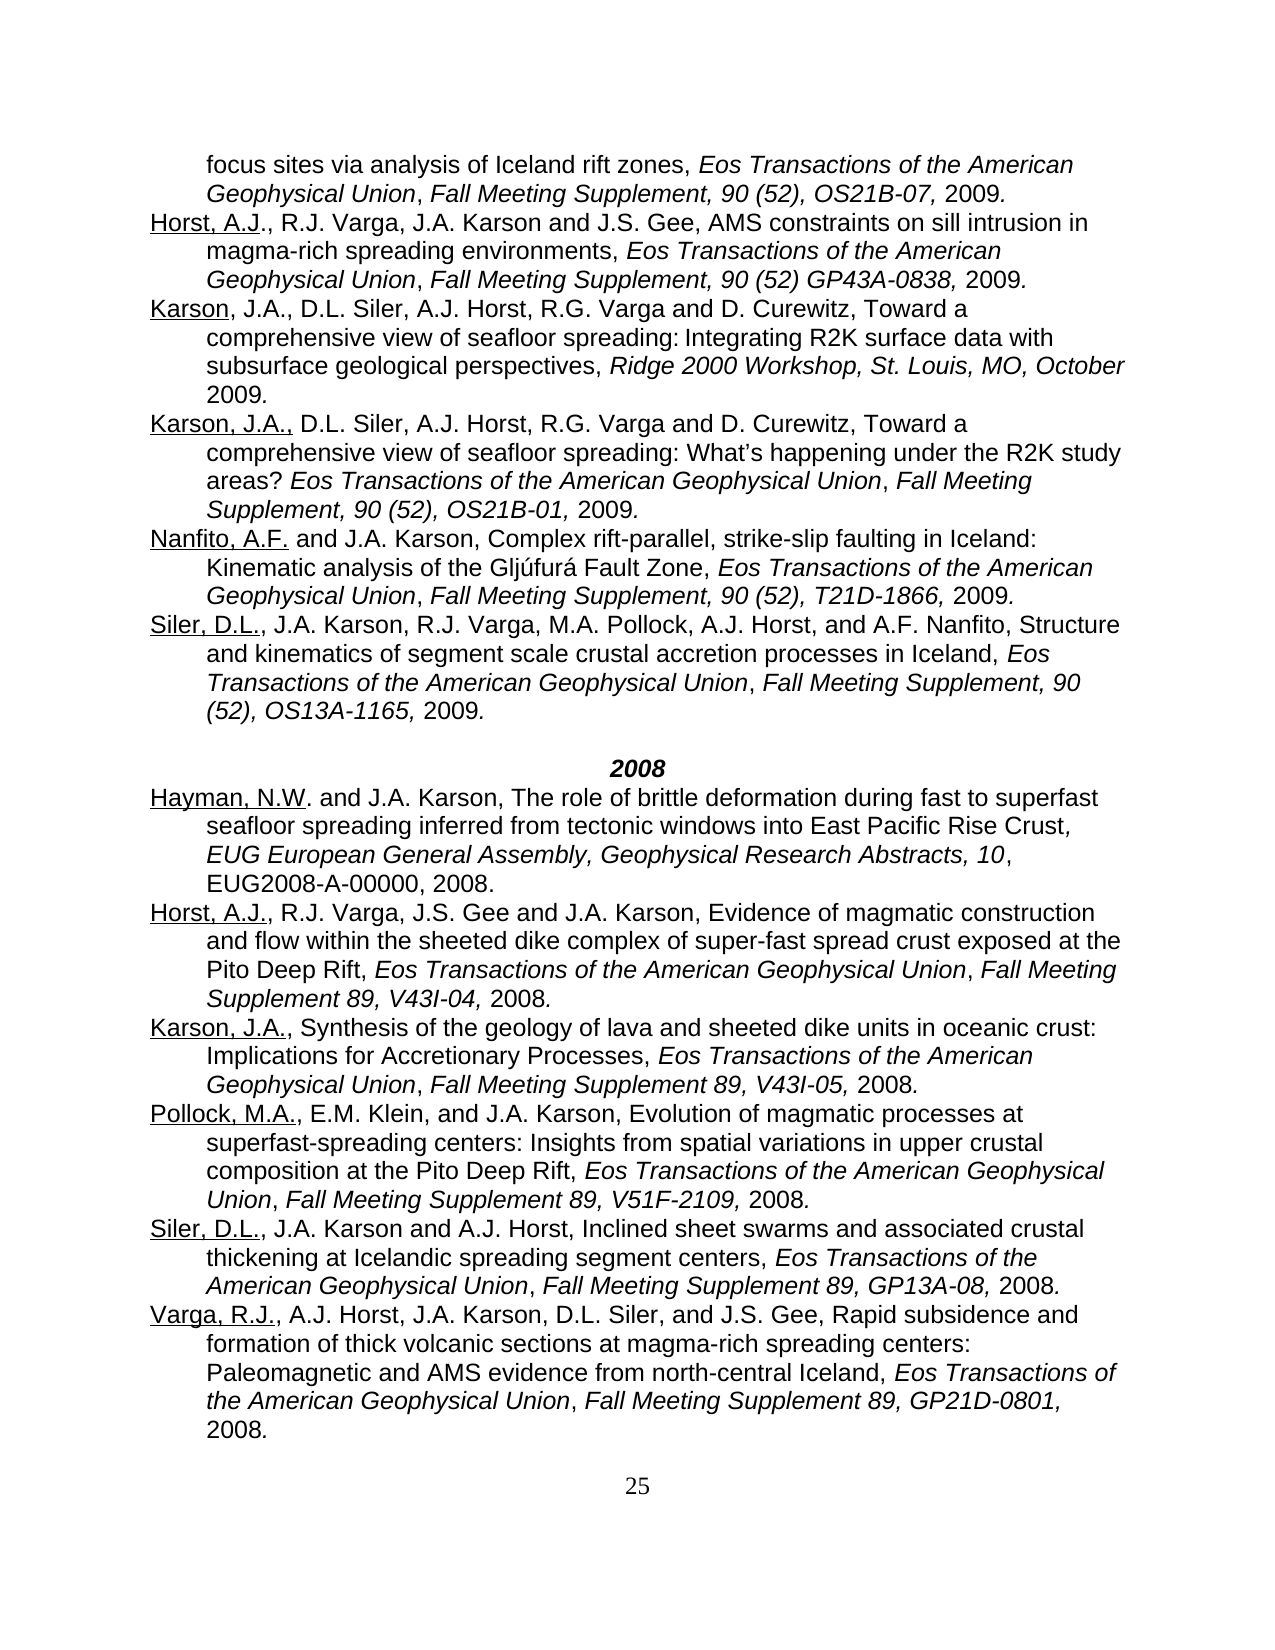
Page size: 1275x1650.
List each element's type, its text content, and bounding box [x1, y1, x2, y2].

text Karson, J.A., D.L. Siler, A.J. Horst, R.G. Varga and D. Curewitz, Toward a comprehensive view of seafloor spreading: Integrating R2K surface data with subsurface geological perspectives, Ridge 2000 Workshop, St. Louis, MO, October 2009. [150, 294, 1125, 409]
text 2008 [150, 754, 1125, 782]
text Varga, R.J., A.J. Horst, J.A. Karson, D.L. Siler, and J.S. Gee, Rapid subsidence and formation of thick volcanic sections at magma-rich spreading centers: Paleomagnetic and AMS evidence from north-central Iceland, Eos Transactions of the American Geophysical Union, Fall Meeting Supplement 89, GP21D-0801, 2008. [150, 1300, 1125, 1444]
text Nanfito, A.F. and J.A. Karson, Complex rift-parallel, strike-slip faulting in Iceland: Kinematic analysis of the Gljúfurá Fault Zone, Eos Transactions of the American Geophysical Union, Fall Meeting Supplement, 90 (52), T21D-1866, 2009. [150, 524, 1125, 610]
text Siler, D.L., J.A. Karson, R.J. Varga, M.A. Pollock, A.J. Horst, and A.F. Nanfito, Structure and kinematics of segment scale crustal accretion processes in Iceland, Eos Transactions of the American Geophysical Union, Fall Meeting Supplement, 90 (52), OS13A-1165, 2009. [150, 610, 1125, 725]
text Horst, A.J., R.J. Varga, J.S. Gee and J.A. Karson, Evidence of magmatic construction and flow within the sheeted dike complex of super-fast spread crust exposed at the Pito Deep Rift, Eos Transactions of the American Geophysical Union, Fall Meeting Supplement 89, V43I-04, 2008. [150, 897, 1125, 1012]
text Karson, J.A., D.L. Siler, A.J. Horst, R.G. Varga and D. Curewitz, Toward a comprehensive view of seafloor spreading: What’s happening under the R2K study areas? Eos Transactions of the American Geophysical Union, Fall Meeting Supplement, 90 (52), OS21B-01, 2009. [150, 409, 1125, 524]
text Siler, D.L., J.A. Karson and A.J. Horst, Inclined sheet swarms and associated crustal thickening at Icelandic spreading segment centers, Eos Transactions of the American Geophysical Union, Fall Meeting Supplement 89, GP13A-08, 2008. [150, 1214, 1125, 1300]
text Karson, J.A., Synthesis of the geology of lava and sheeted dike units in oceanic crust: Implications for Accretionary Processes, Eos Transactions of the American Geophysical Union, Fall Meeting Supplement 89, V43I-05, 2008. [150, 1012, 1125, 1099]
text Horst, A.J., R.J. Varga, J.A. Karson and J.S. Gee, AMS constraints on sill intrusion in magma-rich spreading environments, Eos Transactions of the American Geophysical Union, Fall Meeting Supplement, 90 (52) GP43A-0838, 2009. [150, 207, 1125, 294]
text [150, 150, 1125, 207]
text Pollock, M.A., E.M. Klein, and J.A. Karson, Evolution of magmatic processes at superfast-spreading centers: Insights from spatial variations in upper crustal composition at the Pito Deep Rift, Eos Transactions of the American Geophysical Union, Fall Meeting Supplement 89, V51F-2109, 2008. [150, 1099, 1125, 1214]
text Hayman, N.W. and J.A. Karson, The role of brittle deformation during fast to superfast seafloor spreading inferred from tectonic windows into East Pacific Rise Crust, EUG European General Assembly, Geophysical Research Abstracts, 10, EUG2008-A-00000, 2008. [150, 782, 1125, 897]
